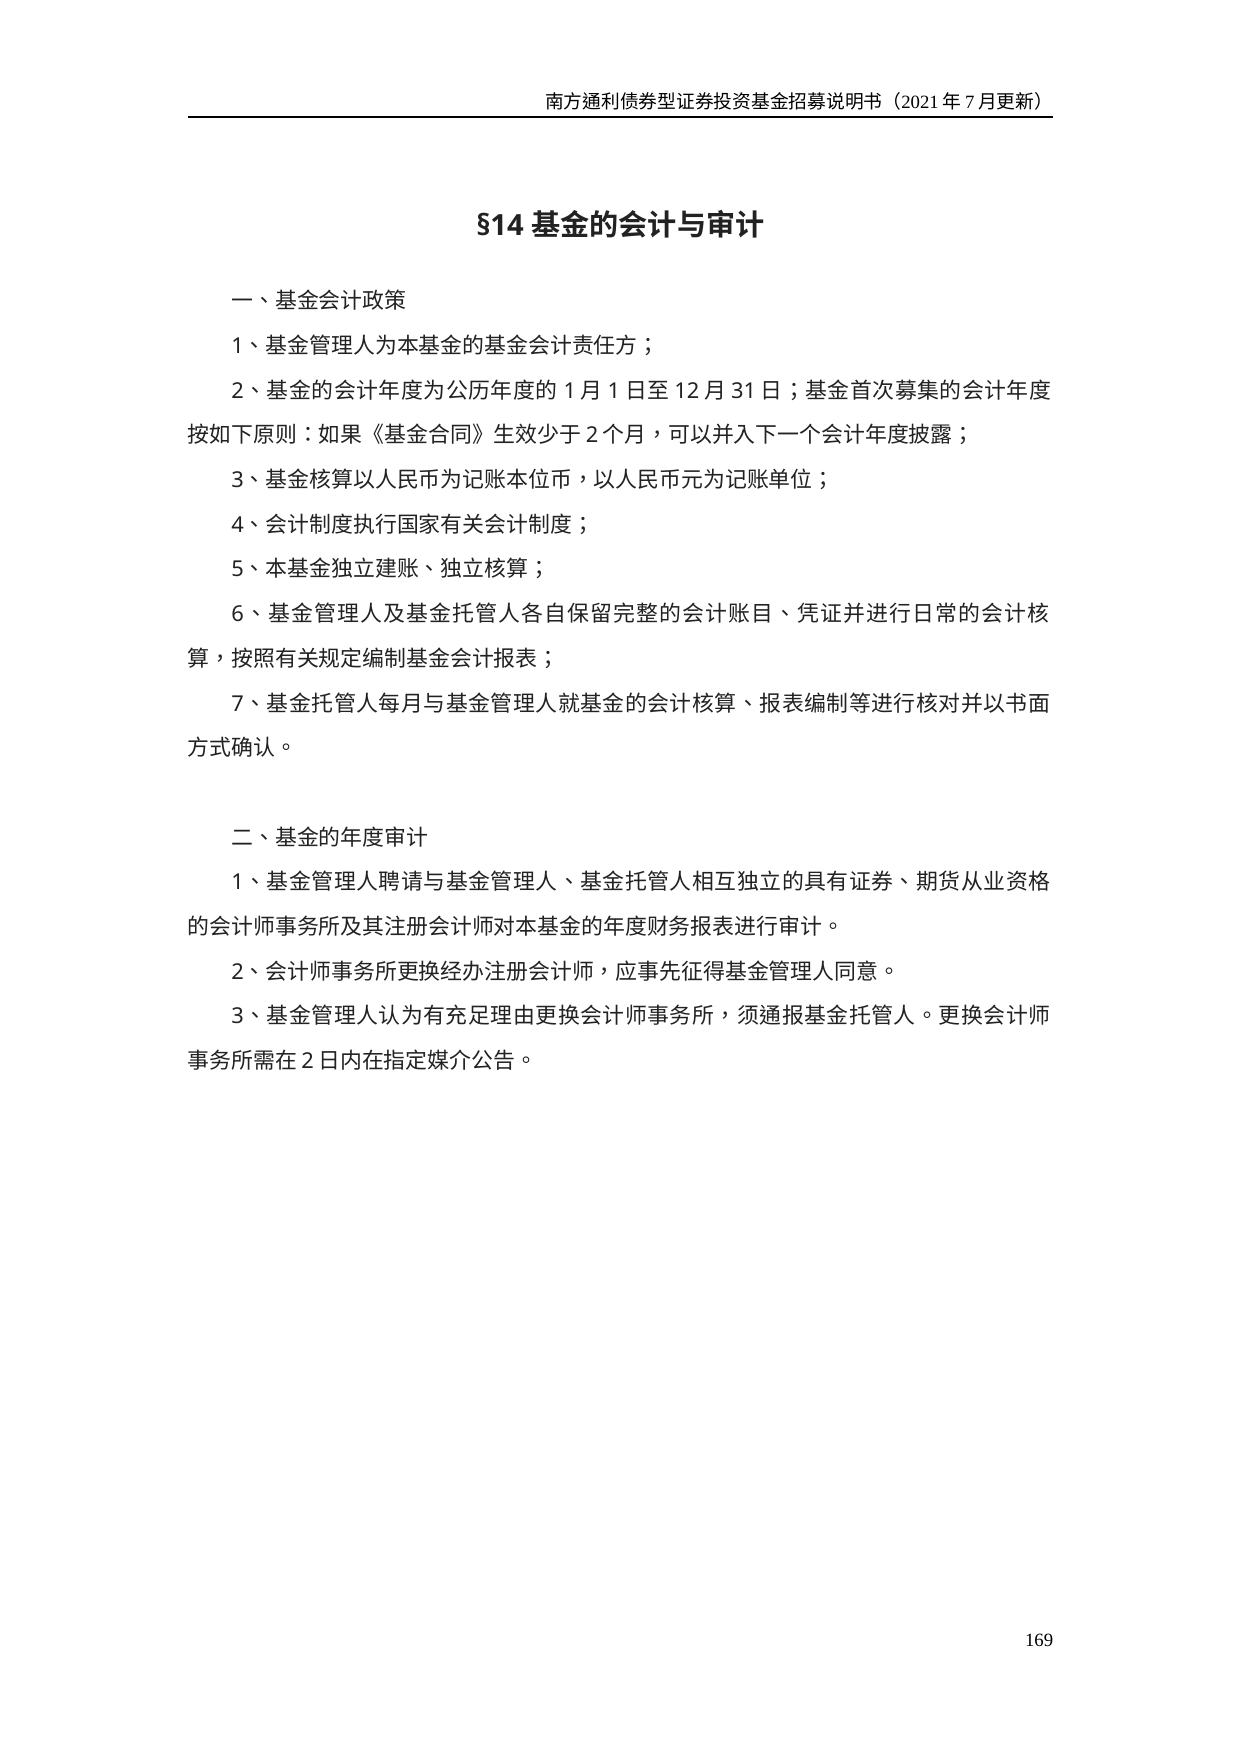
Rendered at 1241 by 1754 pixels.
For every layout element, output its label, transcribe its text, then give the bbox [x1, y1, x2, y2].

text 6、基金管理人及基金托管人各自保留完整的会计账目、凭证并进行日常的会计核算，按照有关规定编制基金会计报表； [187, 598, 1053, 673]
text 2、基金的会计年度为公历年度的1月1日至12月31日；基金首次募集的会计年度按如下原则：如果《基金合同》生效少于2个月，可以并入下一个会计年度披露； [187, 375, 1053, 449]
text 3、基金核算以人民币为记账本位币，以人民币元为记账单位； [187, 464, 1053, 494]
text 2、会计师事务所更换经办注册会计师，应事先征得基金管理人同意。 [187, 956, 1053, 985]
text 5、本基金独立建账、独立核算； [187, 553, 1053, 583]
text 7、基金托管人每月与基金管理人就基金的会计核算、报表编制等进行核对并以书面方式确认。 [187, 687, 1053, 762]
text 二、基金的年度审计 [187, 822, 1053, 851]
text 1、基金管理人聘请与基金管理人、基金托管人相互独立的具有证券、期货从业资格的会计师事务所及其注册会计师对本基金的年度财务报表进行审计。 [187, 866, 1053, 941]
text 一、基金会计政策 [187, 285, 1053, 315]
text 1、基金管理人为本基金的基金会计责任方； [187, 330, 1053, 360]
text 3、基金管理人认为有充足理由更换会计师事务所，须通报基金托管人。更换会计师事务所需在2日内在指定媒介公告。 [187, 1000, 1053, 1075]
text §14 基金的会计与审计 [187, 191, 1053, 256]
text 4、会计制度执行国家有关会计制度； [187, 509, 1053, 538]
